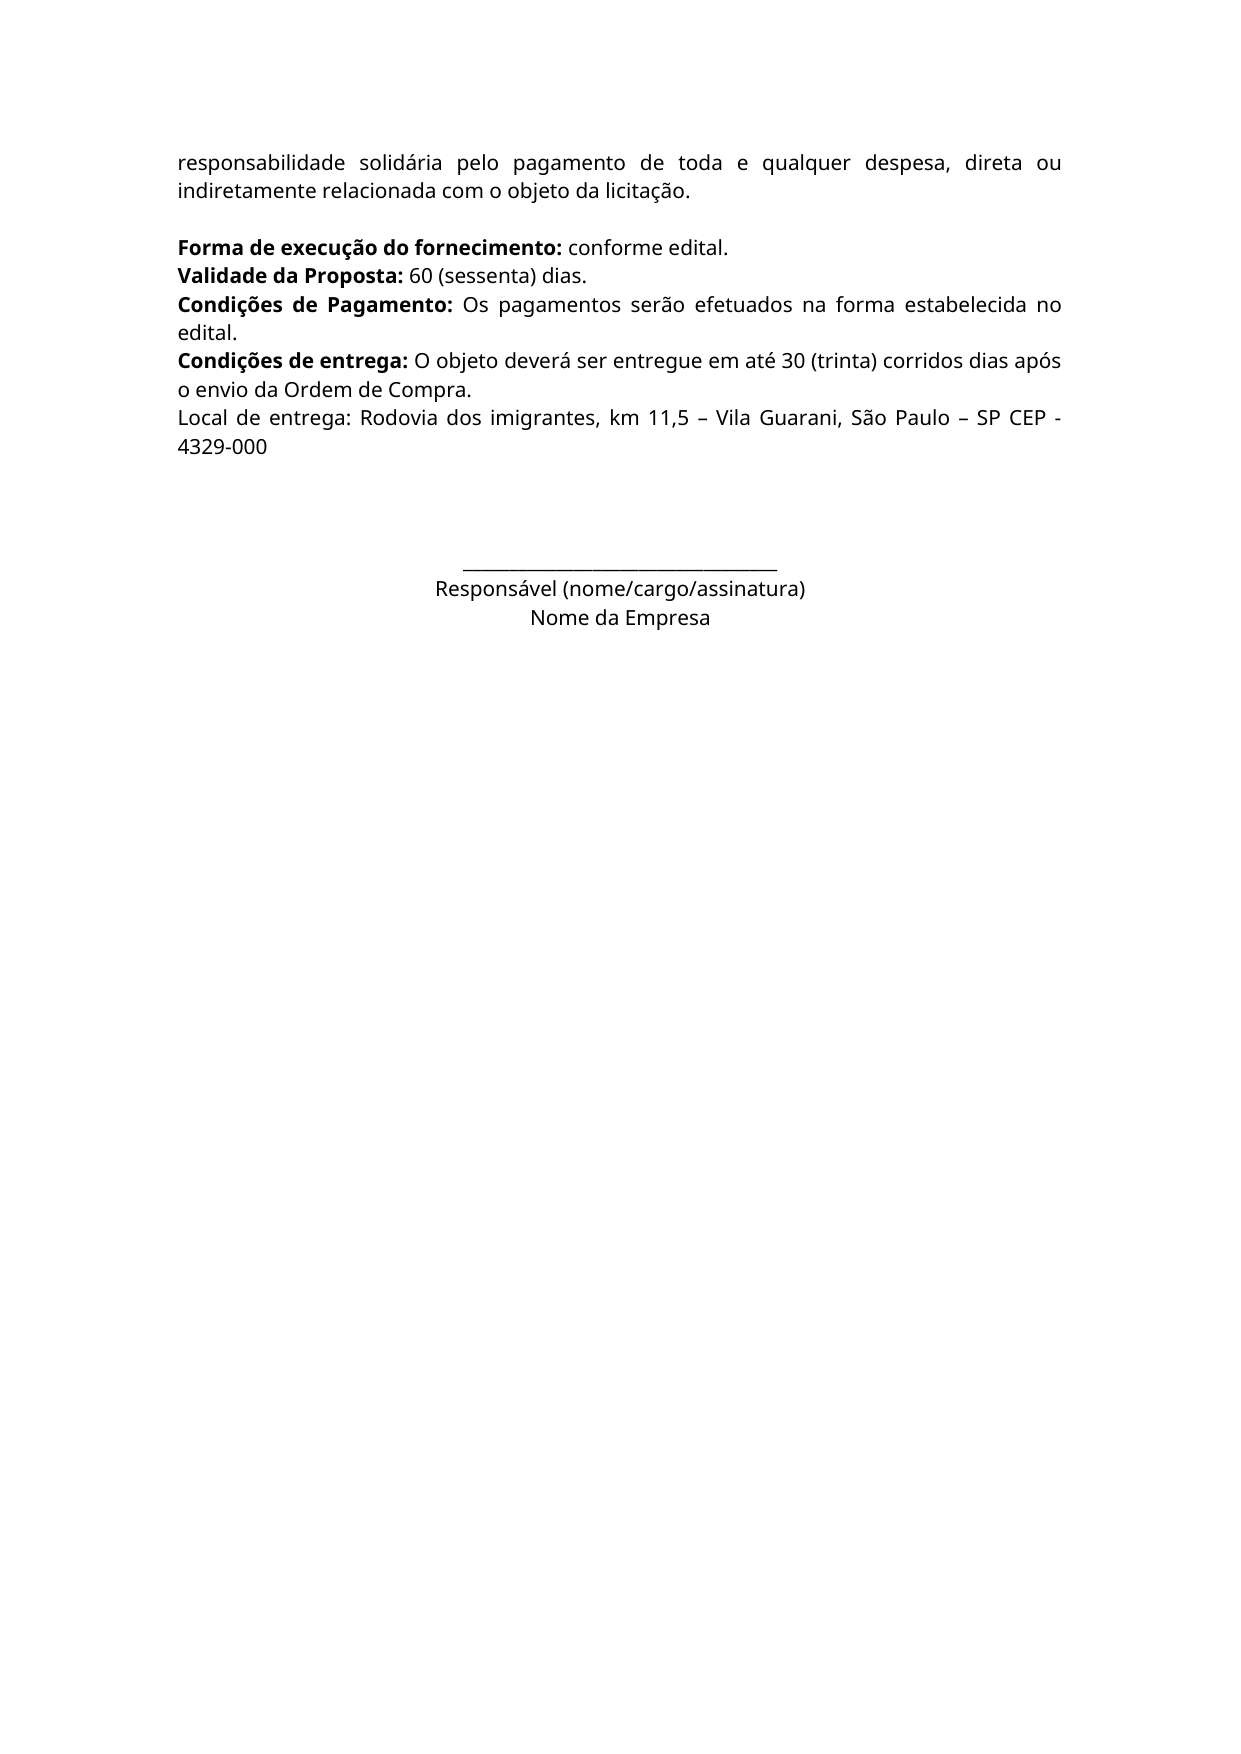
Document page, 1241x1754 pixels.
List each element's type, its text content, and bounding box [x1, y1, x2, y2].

text Local de entrega: Rodovia dos imigrantes, km 11,5 – Vila Guarani, São Paulo – SP CEP -4329-000 [177, 403, 1063, 460]
text Condições de Pagamento: Os pagamentos serão efetuados na forma estabelecida no edital. [177, 290, 1063, 347]
text Nome da Empresa [177, 603, 1063, 631]
text Responsável (nome/cargo/assinatura) [177, 574, 1063, 603]
text __________________________________ [177, 546, 1063, 574]
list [177, 148, 1063, 204]
text Condições de entrega: O objeto deverá ser entregue em até 30 (trinta) corridos dias após o envio da Ordem de Compra. [177, 347, 1063, 403]
text Forma de execução do fornecimento: conforme edital. [177, 233, 1063, 261]
text Validade da Proposta: 60 (sessenta) dias. [177, 261, 1063, 290]
